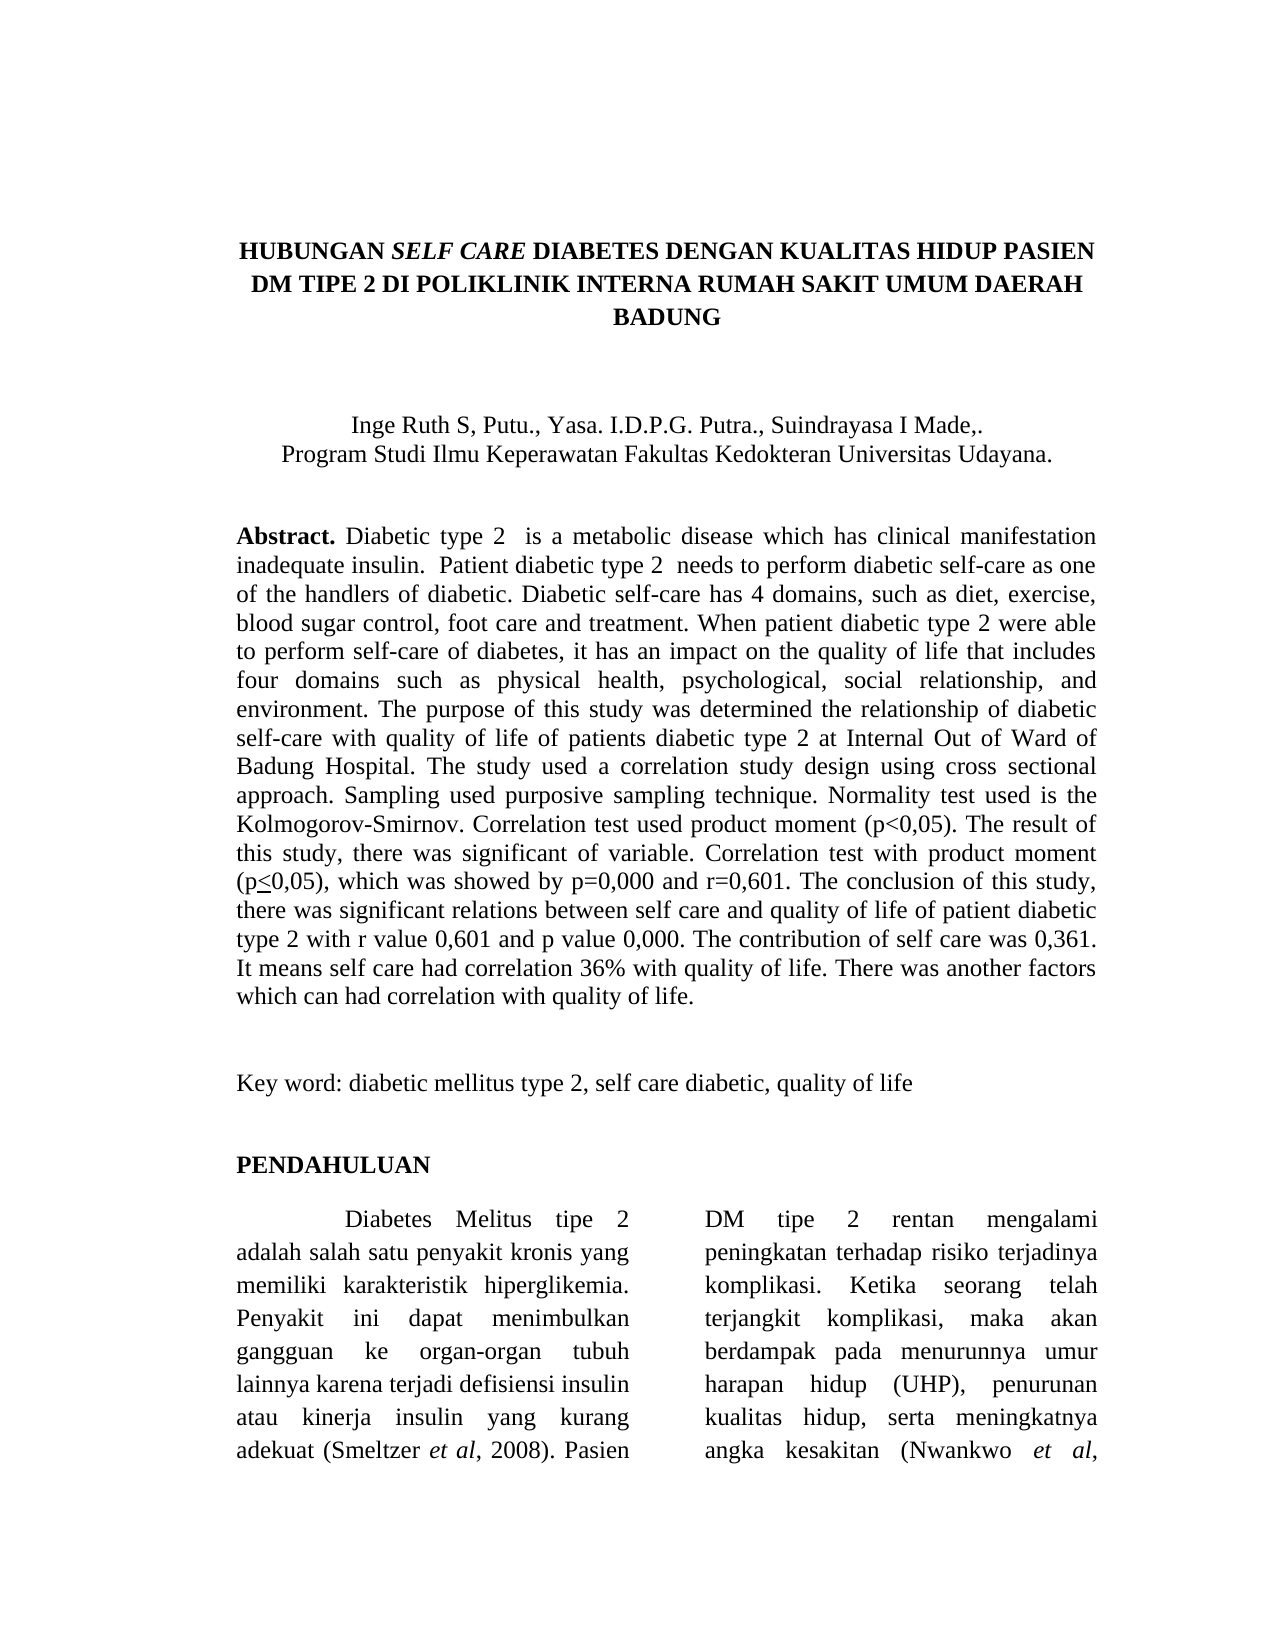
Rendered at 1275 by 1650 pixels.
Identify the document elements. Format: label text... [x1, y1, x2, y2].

text Abstract. Diabetic type 2 is a metabolic disease which has clinical manifestation inadequate insulin. Patient diabetic type 2 needs to perform diabetic self-care as one of the handlers of diabetic. Diabetic self-care has 4 domains, such as diet, exercise, blood sugar control, foot care and treatment. When patient diabetic type 2 were able to perform self-care of diabetes, it has an impact on the quality of life that includes four domains such as physical health, psychological, social relationship, and environment. The purpose of this study was determined the relationship of diabetic self-care with quality of life of patients diabetic type 2 at Internal Out of Ward of Badung Hospital. The study used a correlation study design using cross sectional approach. Sampling used purposive sampling technique. Normality test used is the Kolmogorov-Smirnov. Correlation test used product moment (p<0,05). The result of this study, there was significant of variable. Correlation test with product moment (p<0,05), which was showed by p=0,000 and r=0,601. The conclusion of this study, there was significant relations between self care and quality of life of patient diabetic type 2 with r value 0,601 and p value 0,000. The contribution of self care was 0,361. It means self care had correlation 36% with quality of life. There was another factors which can had correlation with quality of life. [236, 521, 1098, 1010]
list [236, 1204, 629, 1464]
text Inge Ruth S, Putu., Yasa. I.D.P.G. Putra., Suindrayasa I Made,. [236, 410, 1098, 439]
text PENDAHULUAN [236, 1150, 1098, 1179]
text Program Studi Ilmu Keperawatan Fakultas Kedokteran Universitas Udayana. [236, 439, 1098, 467]
text HUBUNGAN SELF CARE DIABETES DENGAN KUALITAS HIDUP PASIEN DM TIPE 2 DI POLIKLINIK INTERNA RUMAH SAKIT UMUM DAERAH BADUNG [236, 236, 1098, 331]
text Key word: diabetic mellitus type 2, self care diabetic, quality of life [236, 1068, 1098, 1096]
